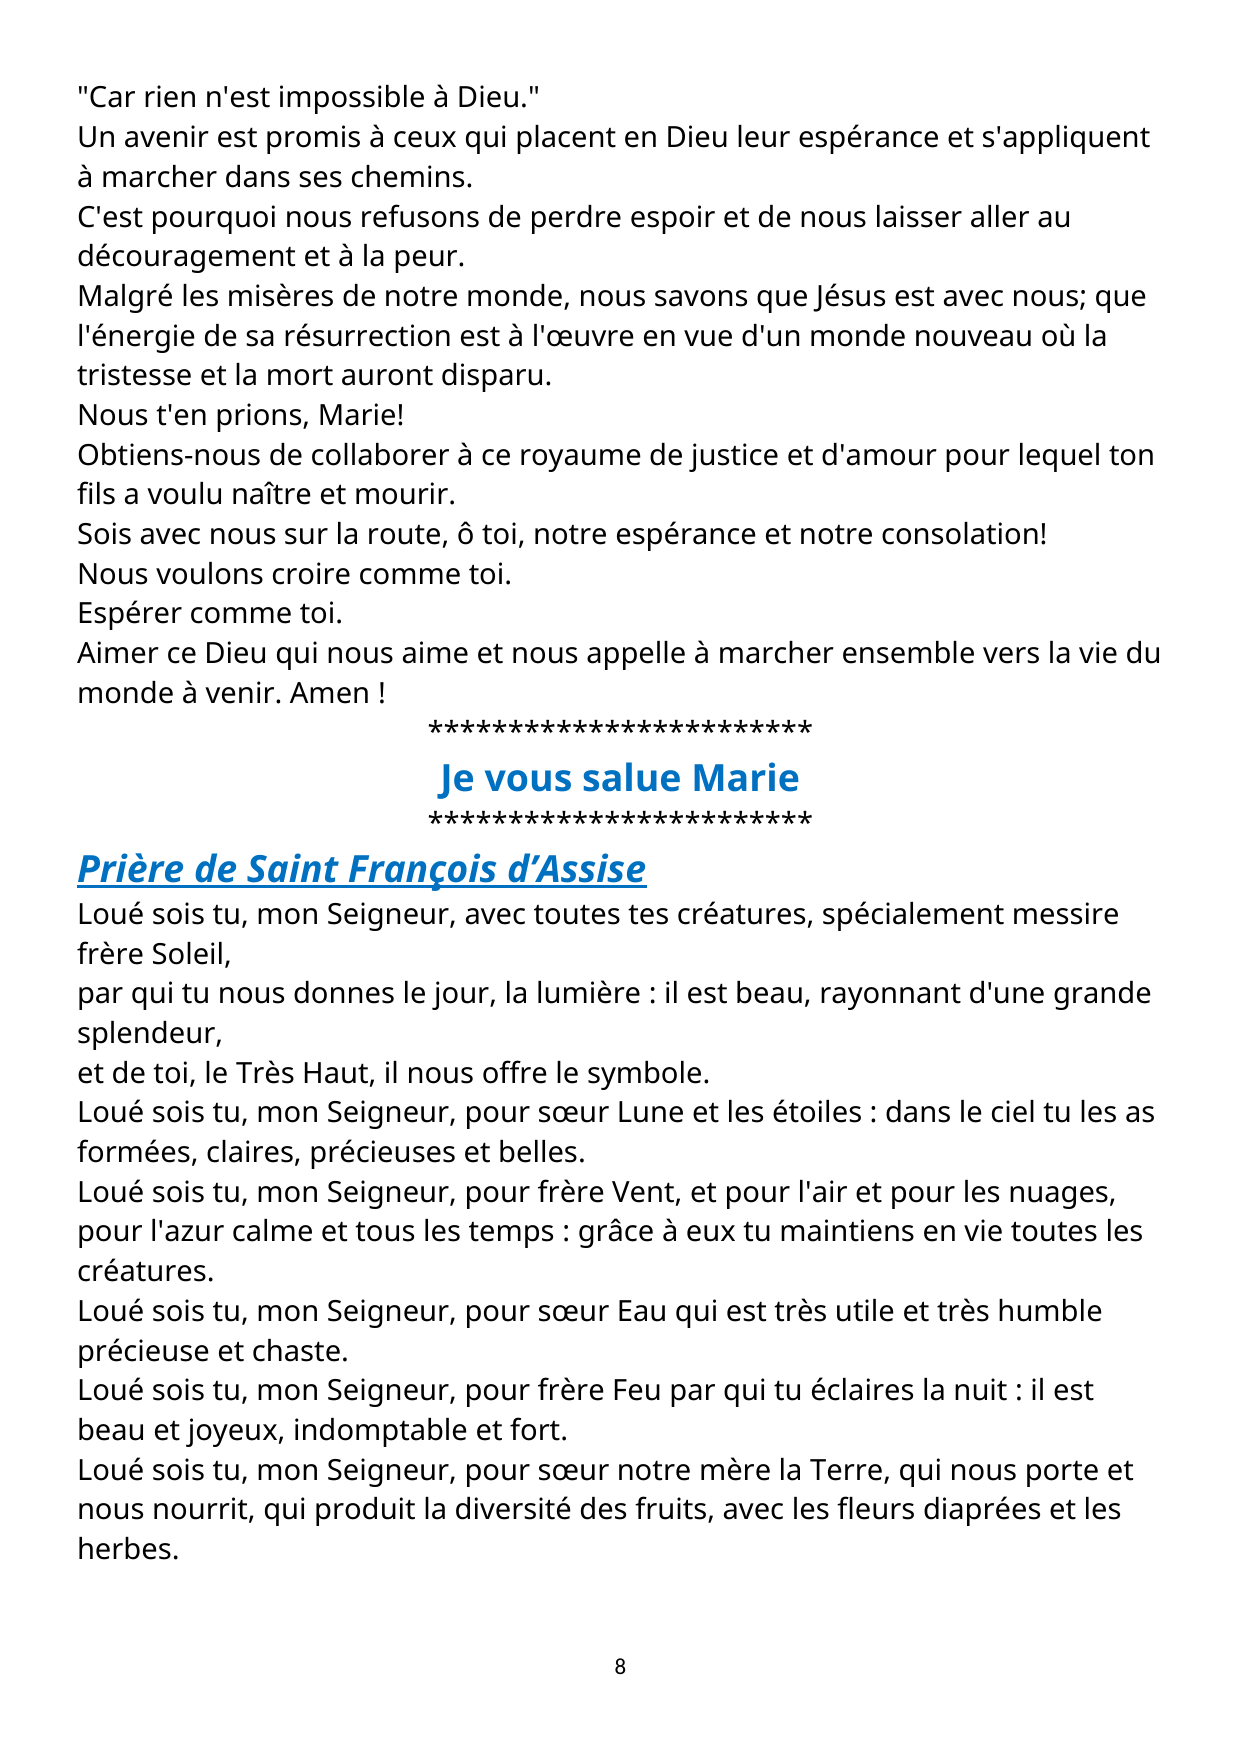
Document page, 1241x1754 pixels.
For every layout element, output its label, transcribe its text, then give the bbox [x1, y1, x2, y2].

text Loué sois tu, mon Seigneur, pour frère Feu par qui tu éclaires la nuit : il est beau et joyeux, indomptable et fort. [77, 1369, 1163, 1449]
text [77, 77, 1163, 196]
text et de toi, le Très Haut, il nous offre le symbole. [77, 1052, 1163, 1092]
text Sois avec nous sur la route, ô toi, notre espérance et notre consolation! [77, 513, 1163, 553]
text Loué sois tu, mon Seigneur, pour sœur notre mère la Terre, qui nous porte et nous nourrit, qui produit la diversité des fruits, avec les fleurs diaprées et les herbes. [77, 1449, 1163, 1568]
text par qui tu nous donnes le jour, la lumière : il est beau, rayonnant d'une grande splendeur, [77, 973, 1163, 1052]
text Loué sois tu, mon Seigneur, pour frère Vent, et pour l'air et pour les nuages, pour l'azur calme et tous les temps : grâce à eux tu maintiens en vie toutes les créatures. [77, 1171, 1163, 1290]
text Nous voulons croire comme toi. Espérer comme toi. Aimer ce Dieu qui nous aime et nous appelle à marcher ensemble vers la vie du monde à venir. Amen ! [77, 553, 1163, 712]
text ************************ [77, 802, 1163, 842]
text Prière de Saint François d’Assise [77, 842, 1163, 893]
text Loué sois tu, mon Seigneur, pour sœur Eau qui est très utile et très humble précieuse et chaste. [77, 1290, 1163, 1369]
text Loué sois tu, mon Seigneur, avec toutes tes créatures, spécialement messire frère Soleil, [77, 893, 1163, 973]
text Je vous salue Marie [77, 751, 1163, 802]
text C'est pourquoi nous refusons de perdre espoir et de nous laisser aller au découragement et à la peur. Malgré les misères de notre monde, nous savons que Jésus est avec nous; que l'énergie de sa résurrection est à l'œuvre en vue d'un monde nouveau où la tristesse et la mort auront disparu. [77, 196, 1163, 394]
text Nous t'en prions, Marie! Obtiens-nous de collaborer à ce royaume de justice et d'amour pour lequel ton fils a voulu naître et mourir. [77, 394, 1163, 513]
text ************************ [77, 712, 1163, 751]
text Loué sois tu, mon Seigneur, pour sœur Lune et les étoiles : dans le ciel tu les as formées, claires, précieuses et belles. [77, 1092, 1163, 1171]
